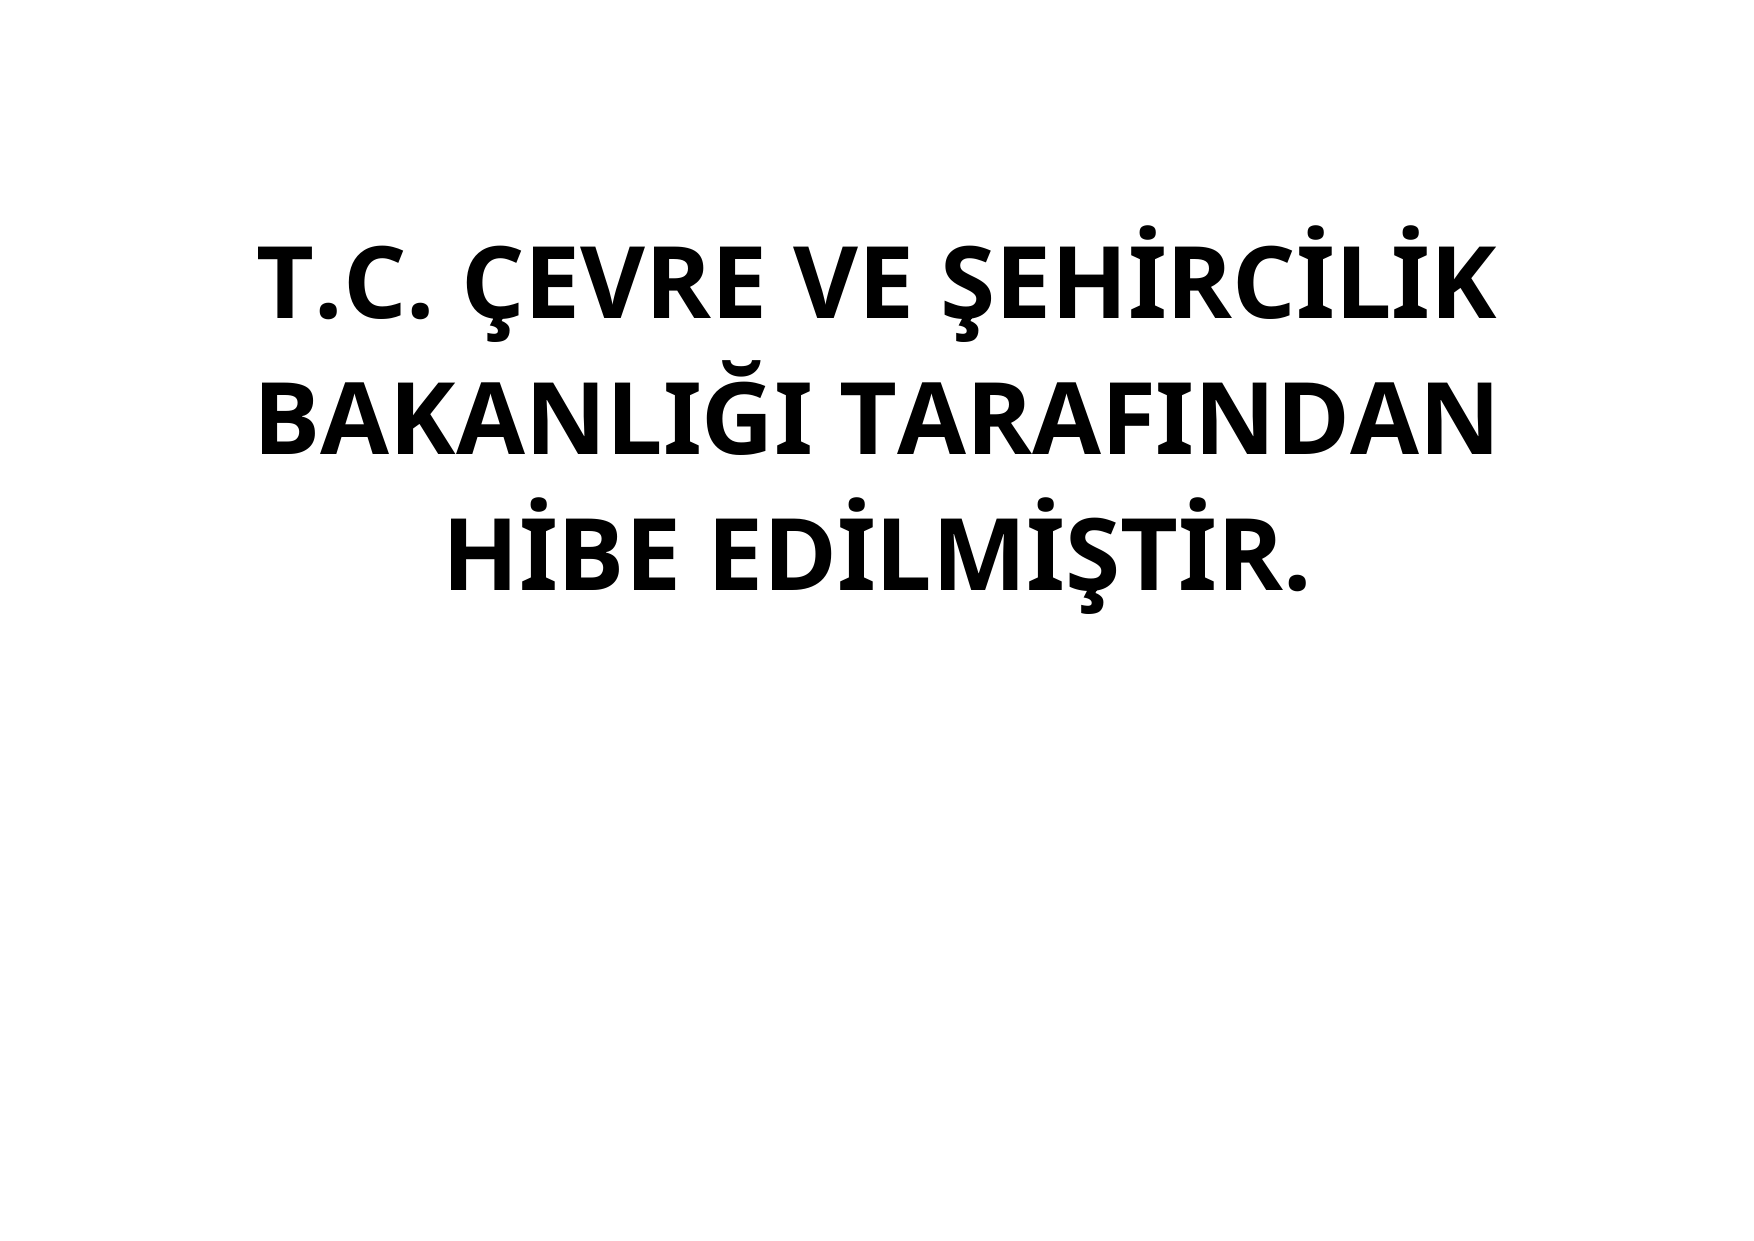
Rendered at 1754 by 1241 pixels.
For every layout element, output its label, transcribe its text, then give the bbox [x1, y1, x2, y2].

text T.C. ÇEVRE VE ŞEHİRCİLİK BAKANLIĞI TARAFINDAN [75, 211, 1679, 484]
text HİBE EDİLMİŞTİR. [75, 484, 1679, 620]
